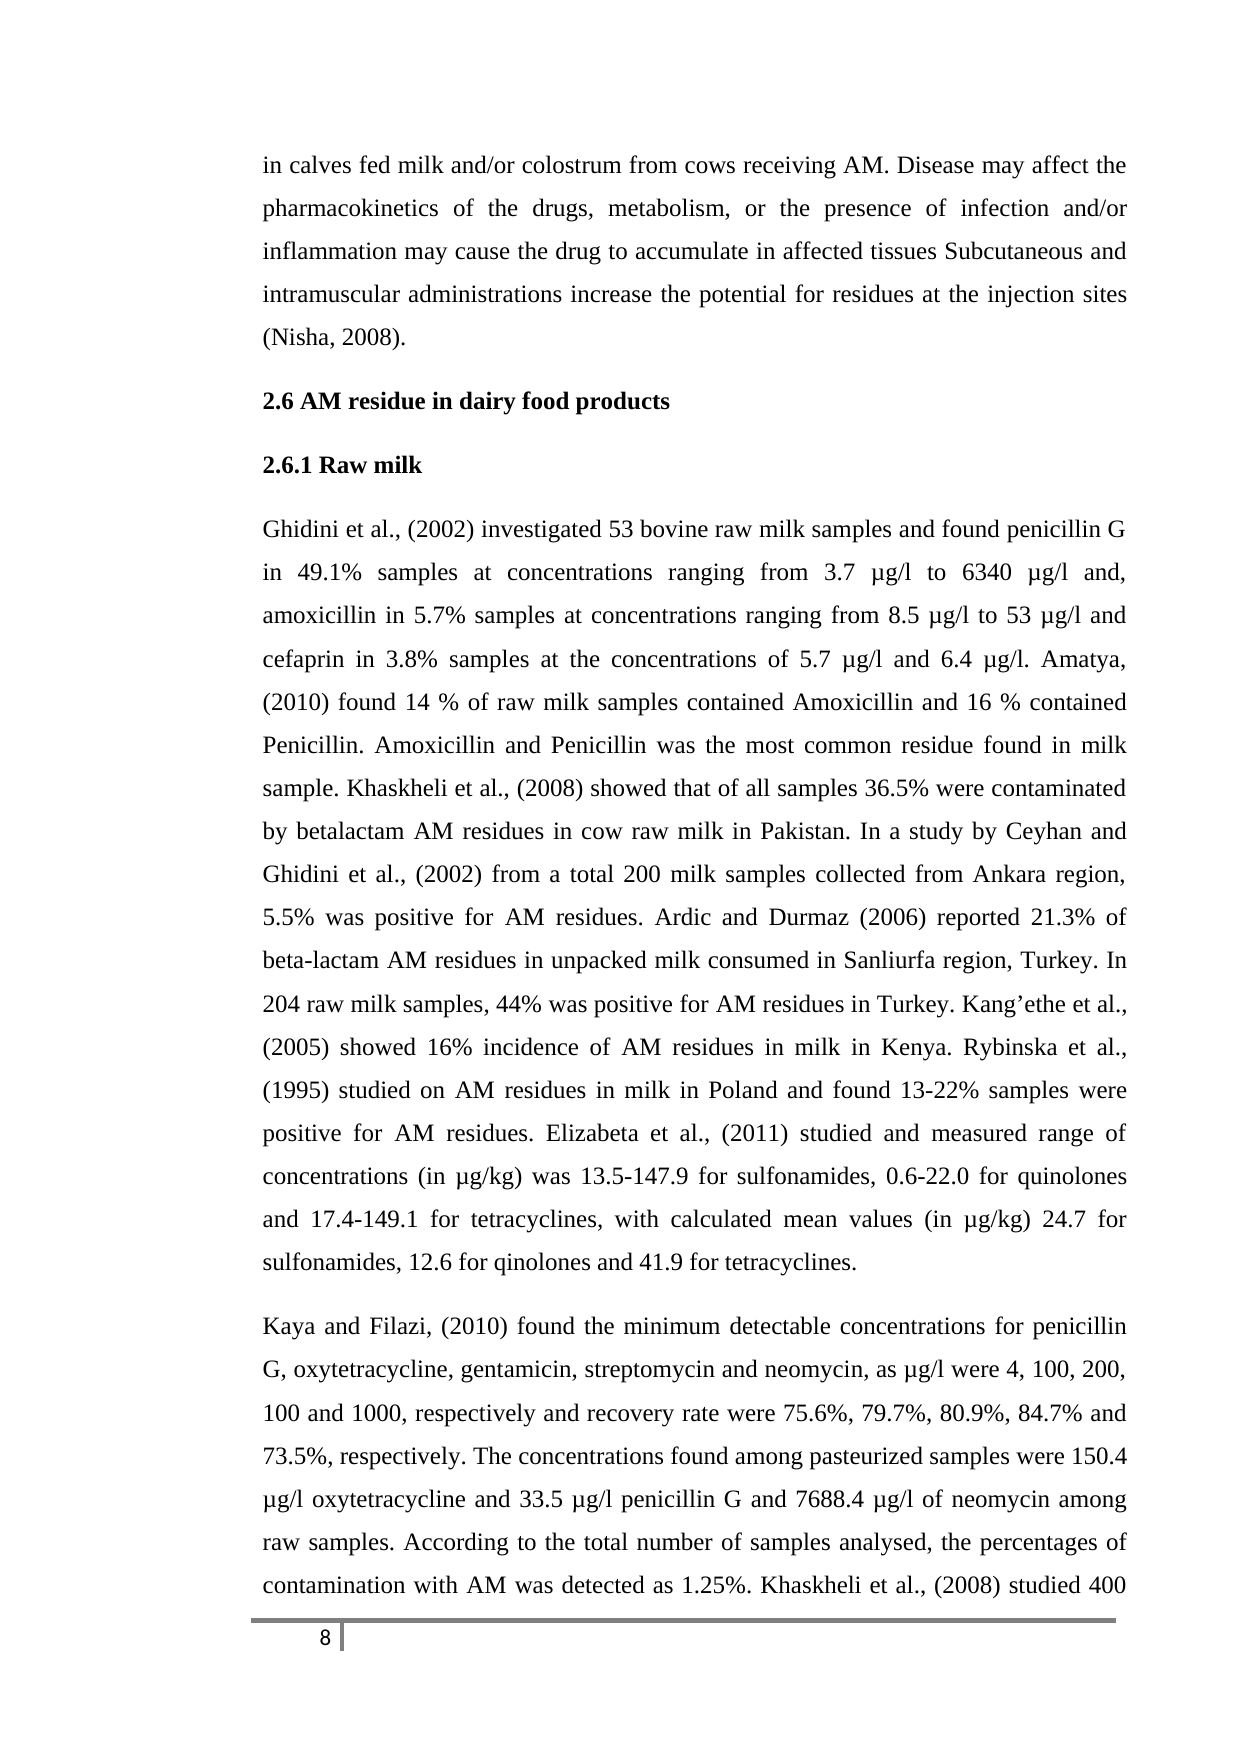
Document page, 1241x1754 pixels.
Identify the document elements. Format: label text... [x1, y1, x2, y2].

text 2.6 AM residue in dairy food products [262, 386, 1128, 415]
text Ghidini et al., (2002) investigated 53 bovine raw milk samples and found penicillin G in 49.1% samples at concentrations ranging from 3.7 µg/l to 6340 µg/l and, amoxicillin in 5.7% samples at concentrations ranging from 8.5 µg/l to 53 µg/l and cefaprin in 3.8% samples at the concentrations of 5.7 µg/l and 6.4 µg/l. Amatya, (2010) found 14 % of raw milk samples contained Amoxicillin and 16 % contained Penicillin. Amoxicillin and Penicillin was the most common residue found in milk sample. Khaskheli et al., (2008) showed that of all samples 36.5% were contaminated by betalactam AM residues in cow raw milk in Pakistan. In a study by Ceyhan and Ghidini et al., (2002) from a total 200 milk samples collected from Ankara region, 5.5% was positive for AM residues. Ardic and Durmaz (2006) reported 21.3% of beta-lactam AM residues in unpacked milk consumed in Sanliurfa region, Turkey. In 204 raw milk samples, 44% was positive for AM residues in Turkey. Kang’ethe et al., (2005) showed 16% incidence of AM residues in milk in Kenya. Rybinska et al., (1995) studied on AM residues in milk in Poland and found 13-22% samples were positive for AM residues. Elizabeta et al., (2011) studied and measured range of concentrations (in µg/kg) was 13.5-147.9 for sulfonamides, 0.6-22.0 for quinolones and 17.4-149.1 for tetracyclines, with calculated mean values (in µg/kg) 24.7 for sulfonamides, 12.6 for qinolones and 41.9 for tetracyclines. [262, 514, 1128, 1276]
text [262, 1311, 1128, 1599]
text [262, 150, 1128, 351]
text 2.6.1 Raw milk [262, 450, 1128, 479]
